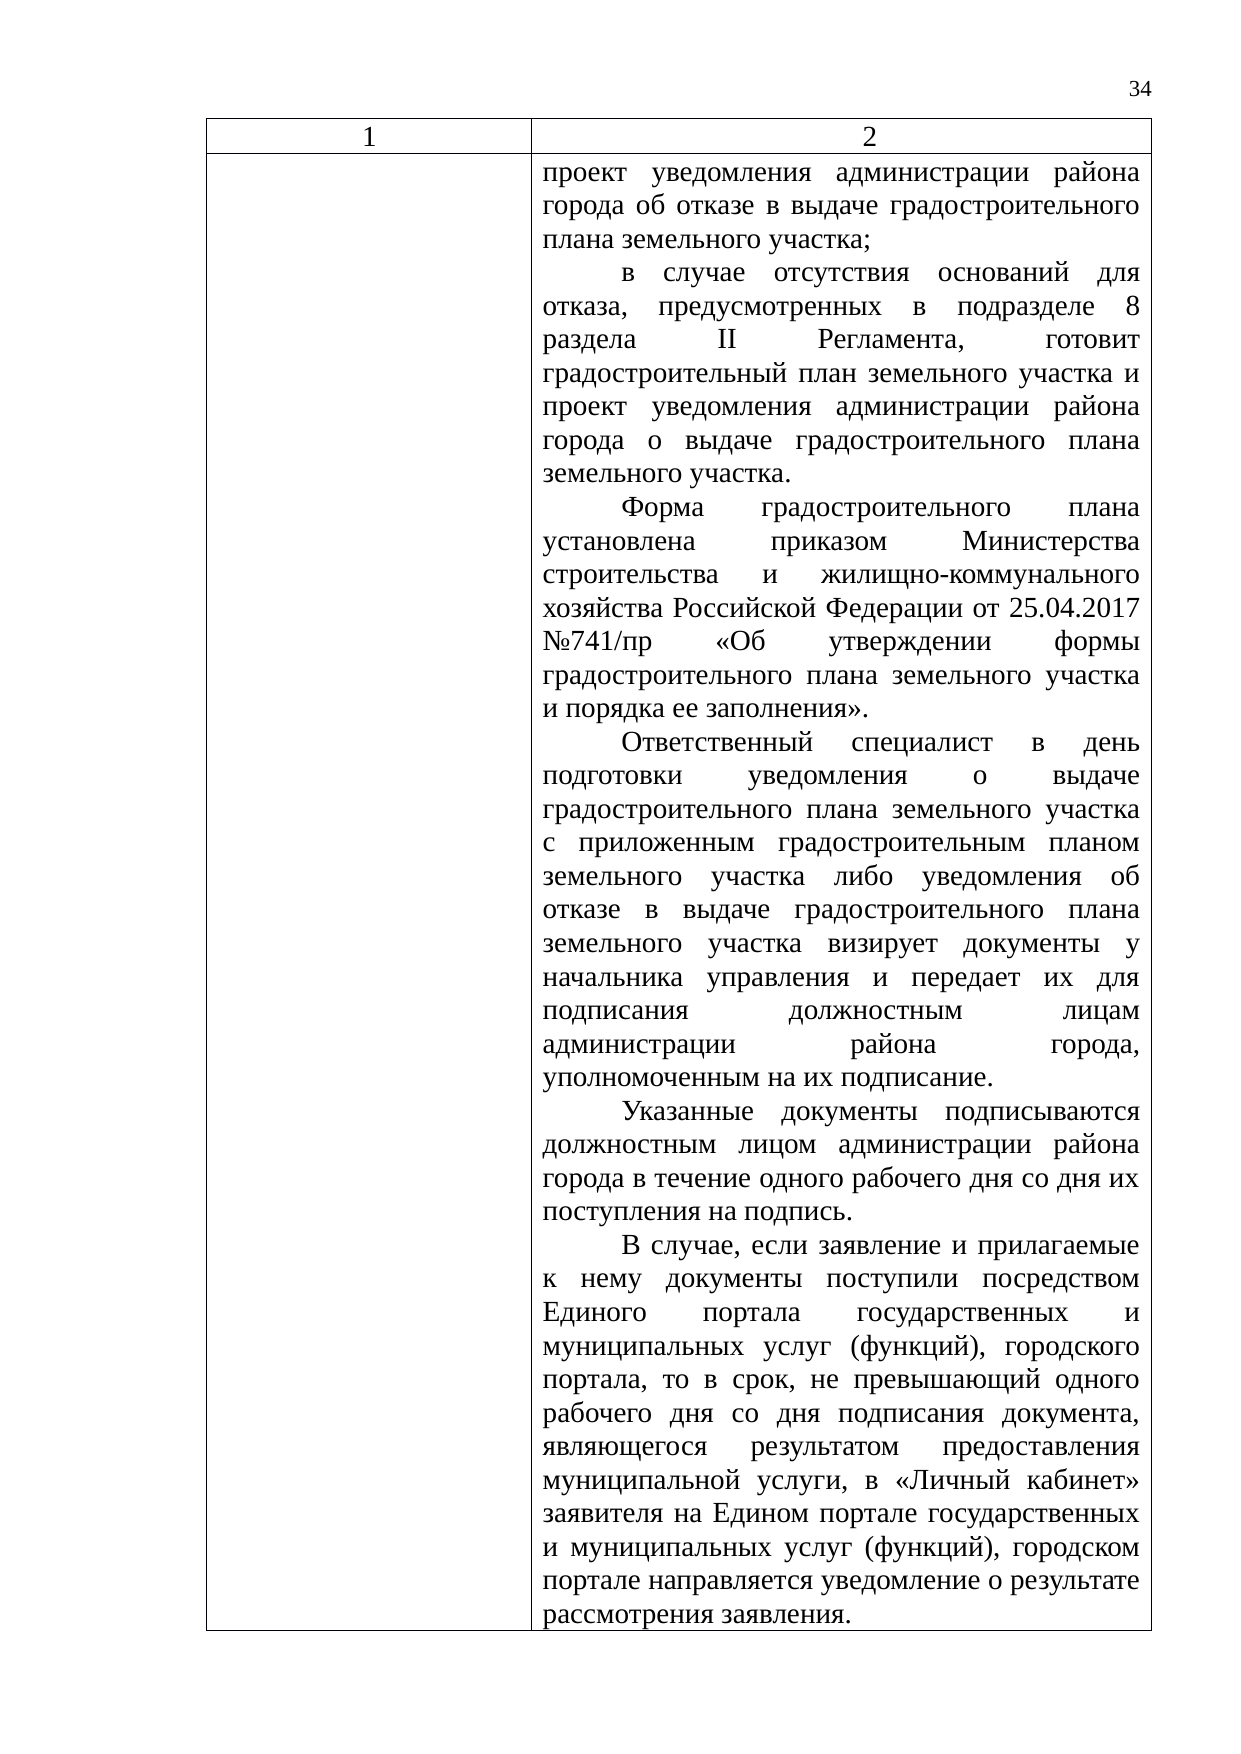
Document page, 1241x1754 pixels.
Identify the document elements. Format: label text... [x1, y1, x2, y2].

table_header 2 [532, 119, 1151, 153]
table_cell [207, 154, 531, 1629]
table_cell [532, 154, 1151, 1629]
table_header 1 [207, 119, 531, 153]
